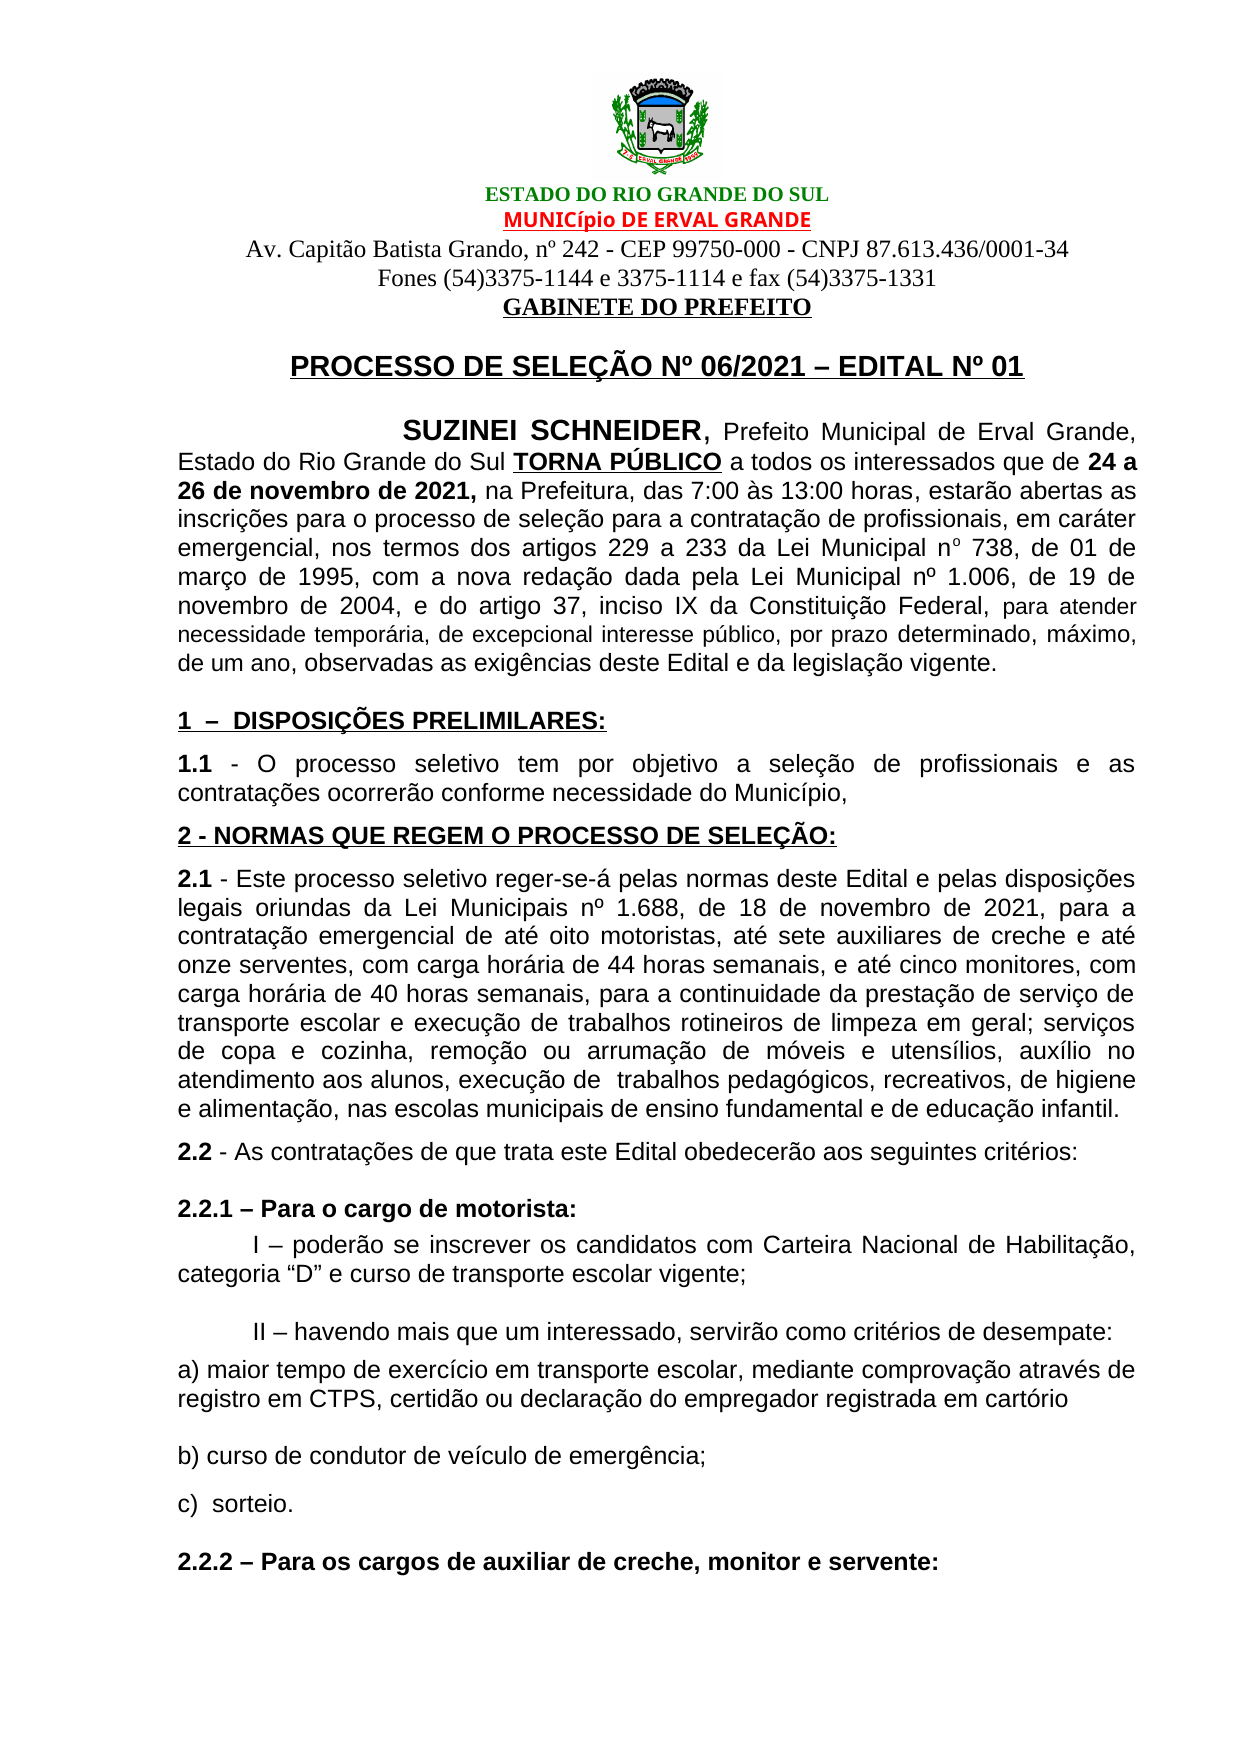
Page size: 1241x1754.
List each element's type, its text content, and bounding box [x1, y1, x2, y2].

text 2.1 - Este processo seletivo reger-se-á pelas normas deste Edital e pelas disposições legais oriundas da Lei Municipais nº 1.688, de 18 de novembro de 2021, para a contratação emergencial de até oito motoristas, até sete auxiliares de creche e até onze serventes, com carga horária de 44 horas semanais, e até cinco monitores, com carga horária de 40 horas semanais, para a continuidade da prestação de serviço de transporte escolar e execução de trabalhos rotineiros de limpeza em geral; serviços de copa e cozinha, remoção ou arrumação de móveis e utensílios, auxílio no atendimento aos alunos, execução de trabalhos pedagógicos, recreativos, de higiene e alimentação, nas escolas municipais de ensino fundamental e de educação infantil. [177, 864, 1137, 1123]
text 2.2 - As contratações de que trata este Edital obedecerão aos seguintes critérios: [177, 1137, 1137, 1166]
text 2 - NORMAS QUE REGEM O PROCESSO DE SELEÇÃO: [177, 821, 1137, 849]
text II – havendo mais que um interessado, servirão como critérios de desempate: [177, 1317, 1137, 1345]
text I – poderão se inscrever os candidatos com Carteira Nacional de Habilitação, categoria “D” e curso de transporte escolar vigente; [177, 1230, 1137, 1288]
text 2.2.2 – Para os cargos de auxiliar de creche, monitor e servente: [177, 1547, 1137, 1576]
text SUZINEI SCHNEIDER, Prefeito Municipal de Erval Grande, Estado do Rio Grande do Sul TORNA PÚBLICO a todos os interessados que de 24 a 26 de novembro de 2021, na Prefeitura, das 7:00 às 13:00 horas, estarão abertas as inscrições para o processo de seleção para a contratação de profissionais, em caráter emergencial, nos termos dos artigos 229 a 233 da Lei Municipal no 738, de 01 de março de 1995, com a nova redação dada pela Lei Municipal nº 1.006, de 19 de novembro de 2004, e do artigo 37, inciso IX da Constituição Federal, para atender necessidade temporária, de excepcional interesse público, por prazo determinado, máximo, de um ano, observadas as exigências deste Edital e da legislação vigente. [177, 408, 1137, 677]
text b) curso de condutor de veículo de emergência; [177, 1441, 1137, 1470]
text c) sorteio. [177, 1489, 1137, 1518]
picture [590, 73, 725, 182]
text 1.1 - O processo seletivo tem por objetivo a seleção de profissionais e as contratações ocorrerão conforme necessidade do Município, [177, 749, 1137, 806]
text a) maior tempo de exercício em transporte escolar, mediante comprovação através de registro em CTPS, certidão ou declaração do empregador registrada em cartório [177, 1355, 1137, 1413]
text 1 – DISPOSIÇÕES PRELIMILARES: [177, 706, 1137, 734]
text 2.2.1 – Para o cargo de motorista: [177, 1194, 1137, 1223]
text PROCESSO DE SELEÇÃO Nº 06/2021 – EDITAL Nº 01 [177, 349, 1137, 382]
